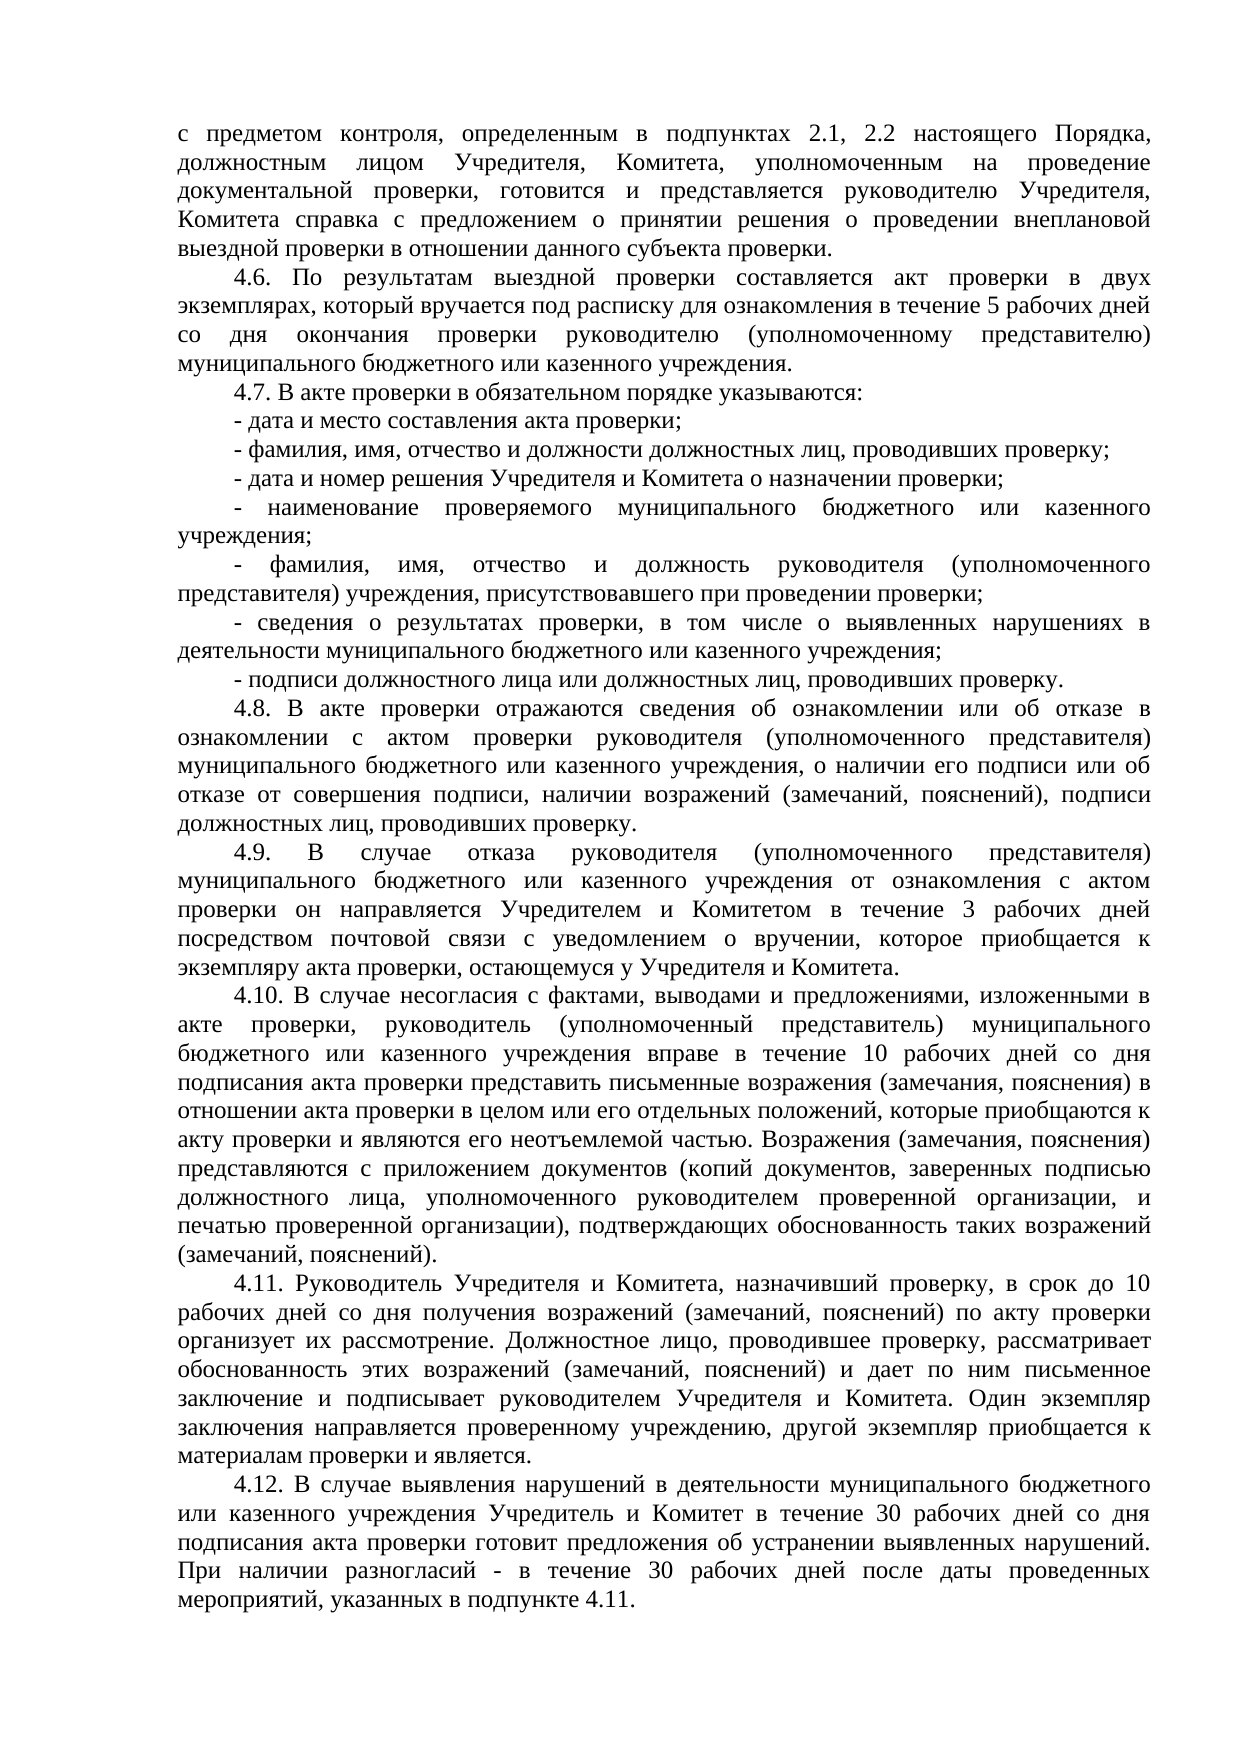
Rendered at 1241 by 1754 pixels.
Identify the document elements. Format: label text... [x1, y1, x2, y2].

text - дата и номер решения Учредителя и Комитета о назначении проверки; [177, 463, 1152, 492]
text - наименование проверяемого муниципального бюджетного или казенного учреждения; [177, 492, 1152, 549]
text 4.12. В случае выявления нарушений в деятельности муниципального бюджетного или казенного учреждения Учредитель и Комитет в течение 30 рабочих дней со дня подписания акта проверки готовит предложения об устранении выявленных нарушений. При наличии разногласий - в течение 30 рабочих дней после даты проведенных мероприятий, указанных в подпункте 4.11. [177, 1469, 1152, 1613]
text - дата и место составления акта проверки; [177, 406, 1152, 434]
text - фамилия, имя, отчество и должности должностных лиц, проводивших проверку; [177, 434, 1152, 463]
text 4.8. В акте проверки отражаются сведения об ознакомлении или об отказе в ознакомлении с актом проверки руководителя (уполномоченного представителя) муниципального бюджетного или казенного учреждения, о наличии его подписи или об отказе от совершения подписи, наличии возражений (замечаний, пояснений), подписи должностных лиц, проводивших проверку. [177, 693, 1152, 837]
text 4.7. В акте проверки в обязательном порядке указываются: [177, 377, 1152, 406]
text 4.10. В случае несогласия с фактами, выводами и предложениями, изложенными в акте проверки, руководитель (уполномоченный представитель) муниципального бюджетного или казенного учреждения вправе в течение 10 рабочих дней со дня подписания акта проверки представить письменные возражения (замечания, пояснения) в отношении акта проверки в целом или его отдельных положений, которые приобщаются к акту проверки и являются его неотъемлемой частью. Возражения (замечания, пояснения) представляются с приложением документов (копий документов, заверенных подписью должностного лица, уполномоченного руководителем проверенной организации, и печатью проверенной организации), подтверждающих обоснованность таких возражений (замечаний, пояснений). [177, 981, 1152, 1268]
text - фамилия, имя, отчество и должность руководителя (уполномоченного представителя) учреждения, присутствовавшего при проведении проверки; [177, 549, 1152, 607]
text - сведения о результатах проверки, в том числе о выявленных нарушениях в деятельности муниципального бюджетного или казенного учреждения; [177, 607, 1152, 664]
text 4.6. По результатам выездной проверки составляется акт проверки в двух экземплярах, который вручается под расписку для ознакомления в течение 5 рабочих дней со дня окончания проверки руководителю (уполномоченному представителю) муниципального бюджетного или казенного учреждения. [177, 262, 1152, 377]
text 4.11. Руководитель Учредителя и Комитета, назначивший проверку, в срок до 10 рабочих дней со дня получения возражений (замечаний, пояснений) по акту проверки организует их рассмотрение. Должностное лицо, проводившее проверку, рассматривает обоснованность этих возражений (замечаний, пояснений) и дает по ним письменное заключение и подписывает руководителем Учредителя и Комитета. Один экземпляр заключения направляется проверенному учреждению, другой экземпляр приобщается к материалам проверки и является. [177, 1268, 1152, 1469]
text 4.9. В случае отказа руководителя (уполномоченного представителя) муниципального бюджетного или казенного учреждения от ознакомления с актом проверки он направляется Учредителем и Комитетом в течение 3 рабочих дней посредством почтовой связи с уведомлением о вручении, которое приобщается к экземпляру акта проверки, остающемуся у Учредителя и Комитета. [177, 837, 1152, 981]
text - подписи должностного лица или должностных лиц, проводивших проверку. [177, 664, 1152, 693]
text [177, 118, 1152, 262]
